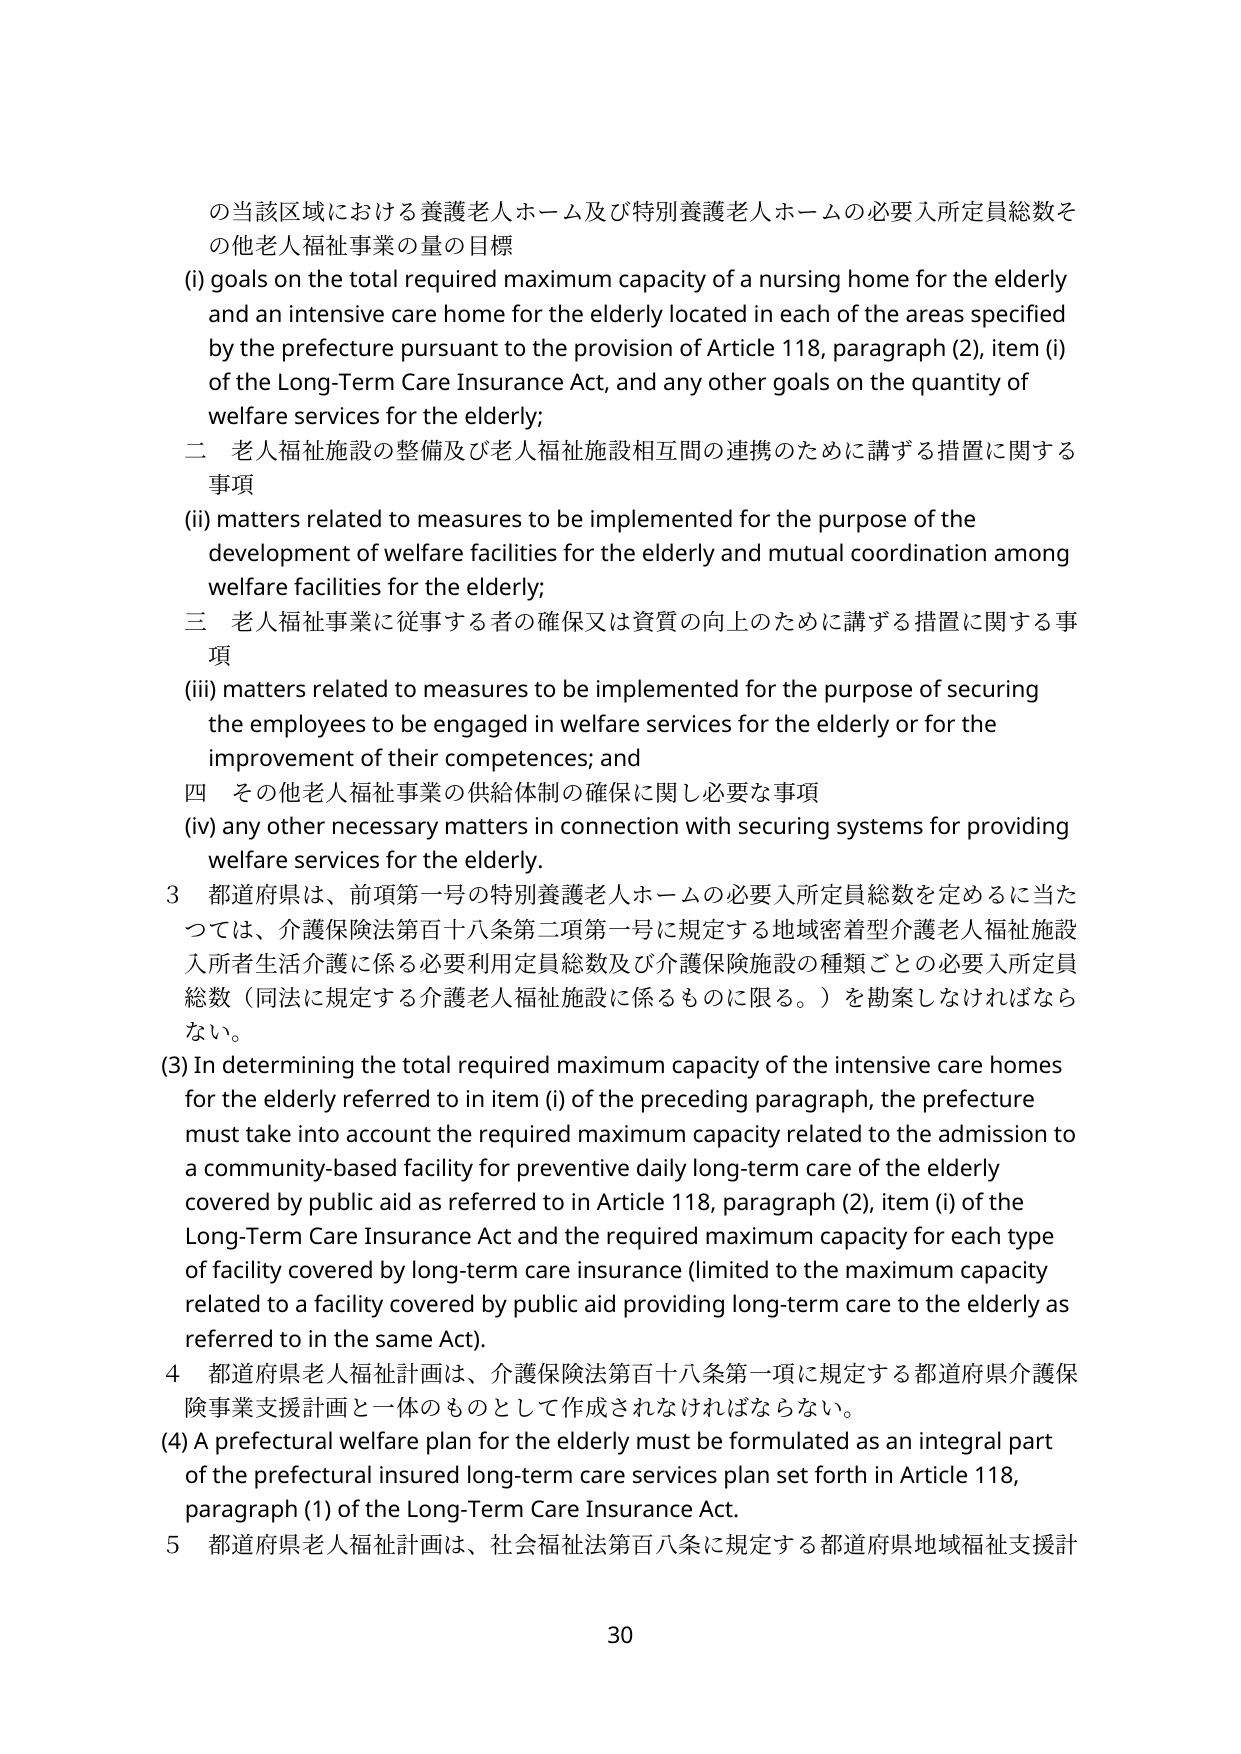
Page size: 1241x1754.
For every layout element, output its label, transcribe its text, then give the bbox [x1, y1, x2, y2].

text (iii) matters related to measures to be implemented for the purpose of securing the employees to be engaged in welfare services for the elderly or for the improvement of their competences; and [184, 672, 1079, 774]
text 二 老人福祉施設の整備及び老人福祉施設相互間の連携のために講ずる措置に関する事項 [184, 433, 1079, 501]
text ４ 都道府県老人福祉計画は、介護保険法第百十八条第一項に規定する都道府県介護保険事業支援計画と一体のものとして作成されなければならない。 [161, 1355, 1079, 1424]
text (3) In determining the total required maximum capacity of the intensive care homes for the elderly referred to in item (i) of the preceding paragraph, the prefecture must take into account the required maximum capacity related to the admission to a community-based facility for preventive daily long-term care of the elderly covered by public aid as referred to in Article 118, paragraph (2), item (i) of the Long-Term Care Insurance Act and the required maximum capacity for each type of facility covered by long-term care insurance (limited to the maximum capacity related to a facility covered by public aid providing long-term care to the elderly as referred to in the same Act). [161, 1048, 1079, 1355]
text (ii) matters related to measures to be implemented for the purpose of the development of welfare facilities for the elderly and mutual coordination among welfare facilities for the elderly; [184, 501, 1079, 604]
text (iv) any other necessary matters in connection with securing systems for providing welfare services for the elderly. [184, 809, 1079, 877]
text (4) A prefectural welfare plan for the elderly must be formulated as an integral part of the prefectural insured long-term care services plan set forth in Article 118, paragraph (1) of the Long-Term Care Insurance Act. [161, 1424, 1079, 1526]
text 三 老人福祉事業に従事する者の確保又は資質の向上のために講ずる措置に関する事項 [184, 604, 1079, 672]
text (i) goals on the total required maximum capacity of a nursing home for the elderly and an intensive care home for the elderly located in each of the areas specified by the prefecture pursuant to the provision of Article 118, paragraph (2), item (i) of the Long-Term Care Insurance Act, and any other goals on the quantity of welfare services for the elderly; [184, 262, 1079, 433]
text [184, 194, 1079, 262]
text ３ 都道府県は、前項第一号の特別養護老人ホームの必要入所定員総数を定めるに当たつては、介護保険法第百十八条第二項第一号に規定する地域密着型介護老人福祉施設入所者生活介護に係る必要利用定員総数及び介護保険施設の種類ごとの必要入所定員総数（同法に規定する介護老人福祉施設に係るものに限る。）を勘案しなければならない。 [161, 877, 1079, 1048]
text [161, 1526, 1079, 1560]
text 四 その他老人福祉事業の供給体制の確保に関し必要な事項 [184, 774, 1079, 809]
